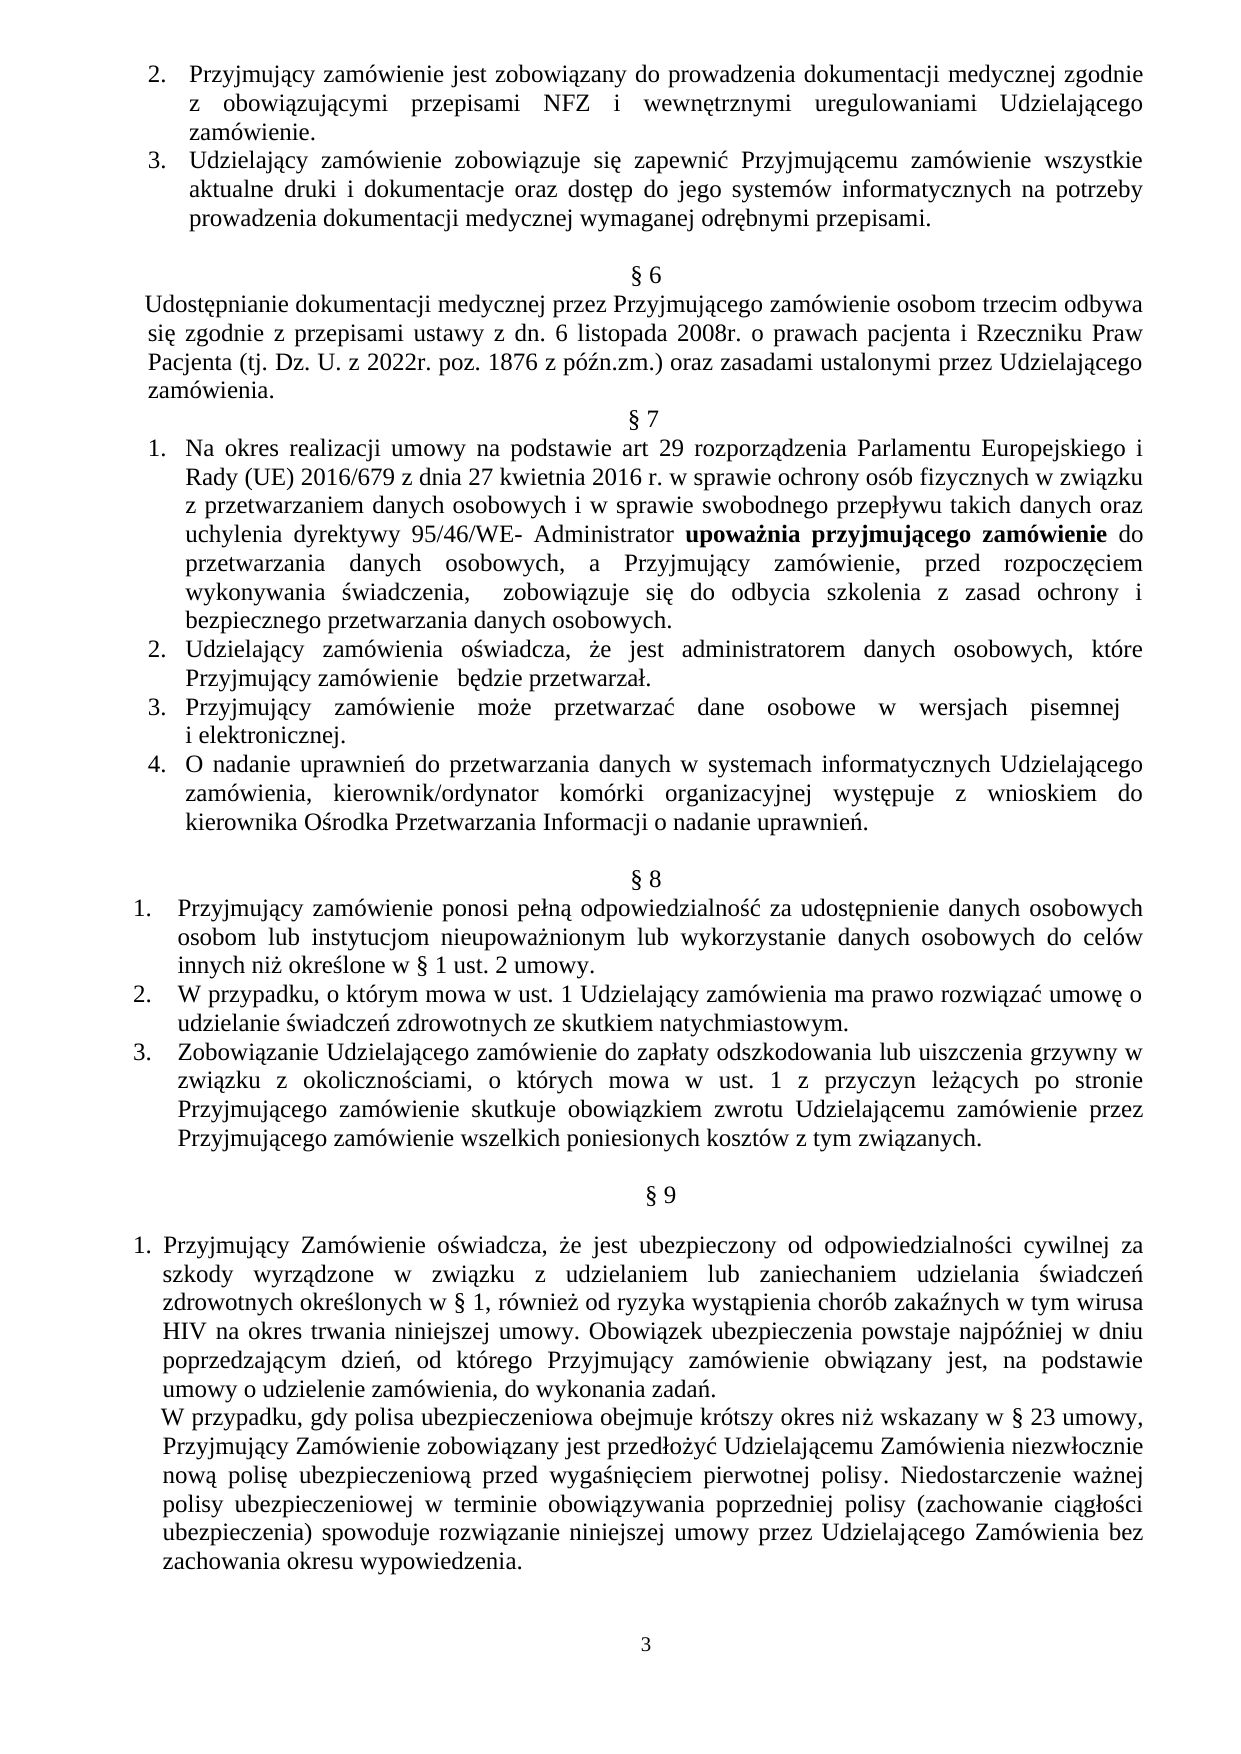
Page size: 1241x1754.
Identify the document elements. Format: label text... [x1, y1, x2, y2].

text 1. Przyjmujący Zamówienie oświadcza, że jest ubezpieczony od odpowiedzialności cywilnej za szkody wyrządzone w związku z udzielaniem lub zaniechaniem udzielania świadczeń zdrowotnych określonych w § 1, również od ryzyka wystąpienia chorób zakaźnych w tym wirusa HIV na okres trwania niniejszej umowy. Obowiązek ubezpieczenia powstaje najpóźniej w dniu poprzedzającym dzień, od którego Przyjmujący zamówienie obwiązany jest, na podstawie umowy o udzielenie zamówienia, do wykonania zadań. [133, 1230, 1144, 1402]
list Na okres realizacji umowy na podstawie art 29 rozporządzenia Parlamentu Europejskiego i Rady (UE) 2016/679 z dnia 27 kwietnia 2016 r. w sprawie ochrony osób fizycznych w związku z przetwarzaniem danych osobowych i w sprawie swobodnego przepływu takich danych oraz uchylenia dyrektywy 95/46/WE- Administrator upoważnia przyjmującego zamówienie do przetwarzania danych osobowych, a Przyjmujący zamówienie, przed rozpoczęciem wykonywania świadczenia, zobowiązuje się do odbycia szkolenia z zasad ochrony i bezpiecznego przetwarzania danych osobowych. [148, 433, 1144, 634]
list Przyjmujący zamówienie ponosi pełną odpowiedzialność za udostępnienie danych osobowych osobom lub instytucjom nieupoważnionym lub wykorzystanie danych osobowych do celów innych niż określone w § 1 ust. 2 umowy. [133, 893, 1144, 979]
list O nadanie uprawnień do przetwarzania danych w systemach informatycznych Udzielającego zamówienia, kierownik/ordynator komórki organizacyjnej występuje z wnioskiem do kierownika Ośrodka Przetwarzania Informacji o nadanie uprawnień. [148, 749, 1144, 835]
list Udzielający zamówienia oświadcza, że jest administratorem danych osobowych, które Przyjmujący zamówienie będzie przetwarzał. [148, 634, 1144, 692]
text § 6 [148, 260, 1144, 289]
list Przyjmujący zamówienie jest zobowiązany do prowadzenia dokumentacji medycznej zgodnie z obowiązującymi przepisami NFZ i wewnętrznymi uregulowaniami Udzielającego zamówienie. [148, 59, 1144, 145]
list Zobowiązanie Udzielającego zamówienie do zapłaty odszkodowania lub uiszczenia grzywny w związku z okolicznościami, o których mowa w ust. 1 z przyczyn leżących po stronie Przyjmującego zamówienie skutkuje obowiązkiem zwrotu Udzielającemu zamówienie przez Przyjmującego zamówienie wszelkich poniesionych kosztów z tym związanych. [133, 1037, 1144, 1152]
list Przyjmujący zamówienie może przetwarzać dane osobowe w wersjach pisemnej i elektronicznej. [148, 692, 1144, 749]
text W przypadku, gdy polisa ubezpieczeniowa obejmuje krótszy okres niż wskazany w § 23 umowy, Przyjmujący Zamówienie zobowiązany jest przedłożyć Udzielającemu Zamówienia niezwłocznie nową polisę ubezpieczeniową przed wygaśnięciem pierwotnej polisy. Niedostarczenie ważnej polisy ubezpieczeniowej w terminie obowiązywania poprzedniej polisy (zachowanie ciągłości ubezpieczenia) spowoduje rozwiązanie niniejszej umowy przez Udzielającego Zamówienia bez zachowania okresu wypowiedzenia. [133, 1402, 1144, 1575]
list § 9 [177, 1180, 1144, 1209]
list W przypadku, o którym mowa w ust. 1 Udzielający zamówienia ma prawo rozwiązać umowę o udzielanie świadczeń zdrowotnych ze skutkiem natychmiastowym. [133, 979, 1144, 1037]
list § 8 [148, 864, 1144, 893]
text Udostępnianie dokumentacji medycznej przez Przyjmującego zamówienie osobom trzecim odbywa się zgodnie z przepisami ustawy z dn. 6 listopada 2008r. o prawach pacjenta i Rzeczniku Praw Pacjenta (tj. Dz. U. z 2022r. poz. 1876 z późn.zm.) oraz zasadami ustalonymi przez Udzielającego zamówienia. [118, 289, 1144, 404]
text § 7 [516, 404, 1144, 433]
list Udzielający zamówienie zobowiązuje się zapewnić Przyjmującemu zamówienie wszystkie aktualne druki i dokumentacje oraz dostęp do jego systemów informatycznych na potrzeby prowadzenia dokumentacji medycznej wymaganej odrębnymi przepisami. [148, 145, 1144, 232]
